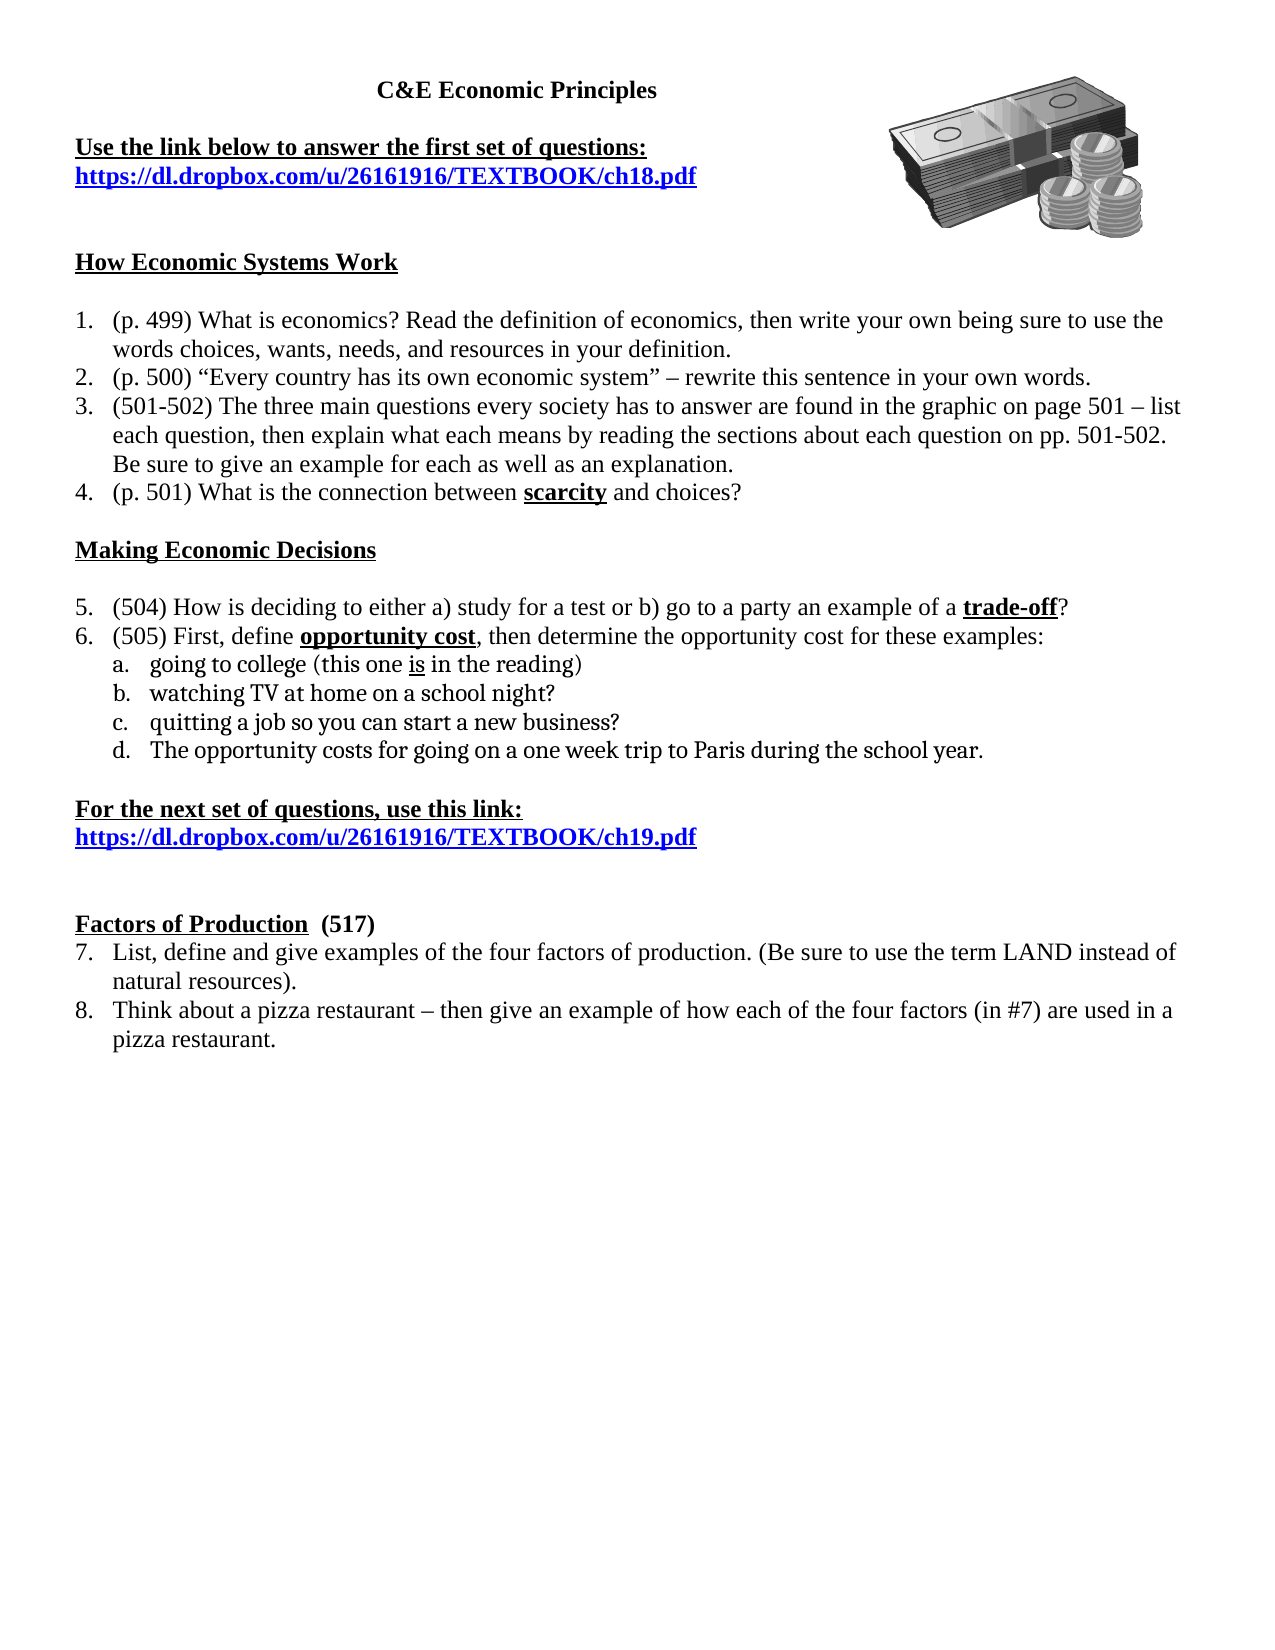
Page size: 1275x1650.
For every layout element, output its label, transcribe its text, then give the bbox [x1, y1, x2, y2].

text Making Economic Decisions [75, 535, 1200, 564]
list The opportunity costs for going on a one week trip to Paris during the school year. [112, 736, 1200, 765]
list quitting a job so you can start a new business? [112, 707, 1200, 736]
list (504) How is deciding to either a) study for a test or b) go to a party an example of a trade-off? [75, 592, 1200, 621]
text C&E Economic Principles [75, 75, 1200, 104]
text Use the link below to answer the first set of questions: [75, 132, 1200, 161]
list (505) First, define opportunity cost, then determine the opportunity cost for these examples: [75, 621, 1200, 650]
list (p. 501) What is the connection between scarcity and choices? [75, 477, 1200, 506]
text For the next set of questions, use this link: [75, 794, 1200, 822]
list going to college (this one is in the reading) [112, 650, 1200, 679]
text Factors of Production (517) [75, 909, 1200, 937]
text https://dl.dropbox.com/u/26161916/TEXTBOOK/ch18.pdf [75, 161, 1200, 190]
text https://dl.dropbox.com/u/26161916/TEXTBOOK/ch19.pdf [75, 822, 1200, 851]
list Think about a pizza restaurant – then give an example of how each of the four factors (in #7) are used in a pizza restaurant. [75, 995, 1200, 1052]
list (p. 500) “Every country has its own economic system” – rewrite this sentence in your own words. [75, 362, 1200, 391]
list watching TV at home on a school night? [112, 679, 1200, 707]
list (501-502) The three main questions every society has to answer are found in the graphic on page 501 – list each question, then explain what each means by reading the sections about each question on pp. 501-502. Be sure to give an example for each as well as an explanation. [75, 391, 1200, 477]
text How Economic Systems Work [75, 247, 1200, 276]
list List, define and give examples of the four factors of production. (Be sure to use the term LAND instead of natural resources). [75, 937, 1200, 995]
list (p. 499) What is economics? Read the definition of economics, then write your own being sure to use the words choices, wants, needs, and resources in your definition. [75, 305, 1200, 362]
